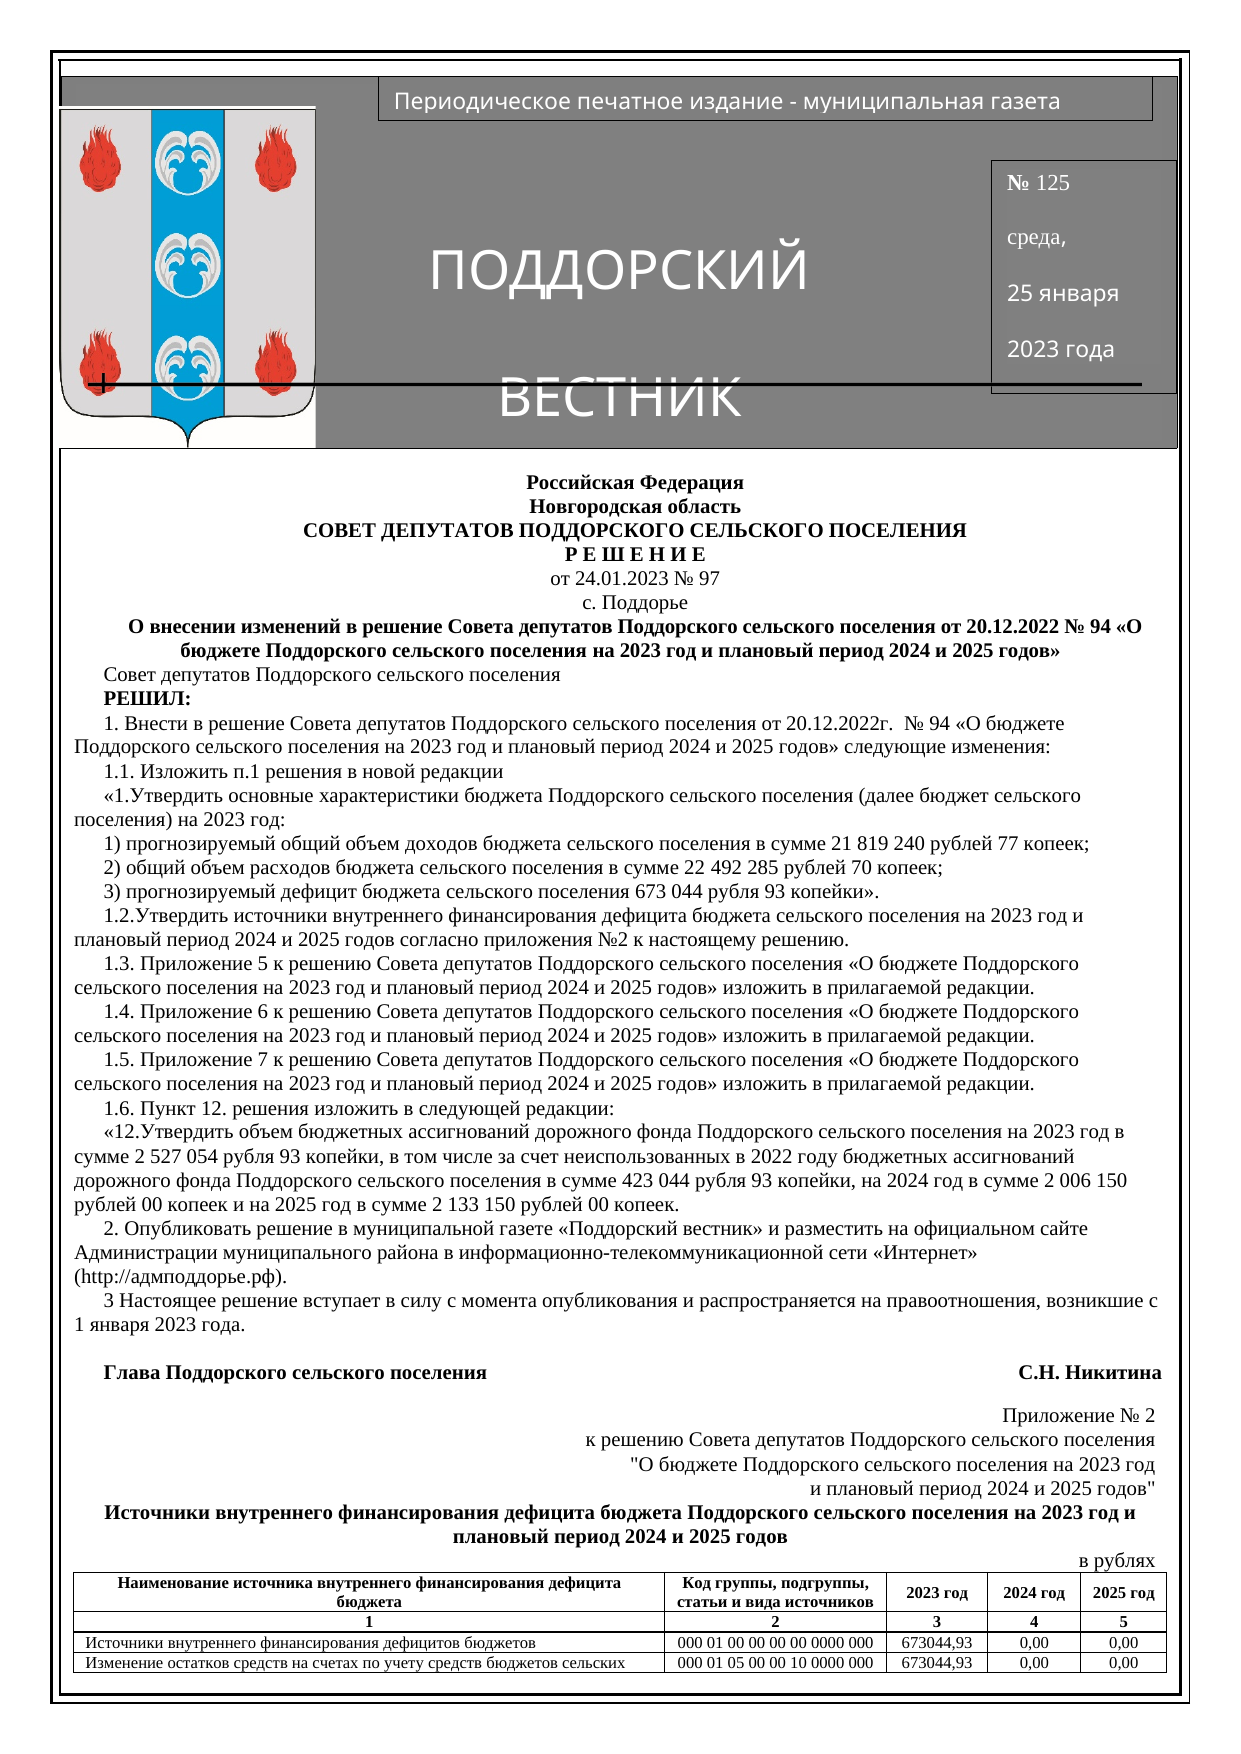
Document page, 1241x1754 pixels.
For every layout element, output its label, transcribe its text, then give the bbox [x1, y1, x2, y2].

text СОВЕТ ДЕПУТАТОВ ПОДДОРСКОГО СЕЛЬСКОГО ПОСЕЛЕНИЯ [74, 518, 1167, 542]
text Новгородская область [74, 494, 1167, 518]
text Совет депутатов Поддорского сельского поселения [74, 662, 1167, 686]
picture [59, 106, 1142, 448]
table_cell 0,00 [988, 1653, 1080, 1672]
table_cell 2025 год [1081, 1573, 1166, 1611]
table_cell Источники внутреннего финансирования дефицитов бюджетов [74, 1633, 664, 1652]
text 1) прогнозируемый общий объем доходов бюджета сельского поселения в сумме 21 819 240 рублей 77 копеек; [74, 831, 1167, 855]
text О внесении изменений в решение Совета депутатов Поддорского сельского поселения от 20.12.2022 № 94 «О бюджете Поддорского сельского поселения на 2023 год и плановый период 2024 и 2025 годов» [74, 614, 1167, 662]
table_cell 0,00 [988, 1633, 1080, 1652]
table_cell 0,00 [1081, 1653, 1166, 1672]
table_cell Код группы, подгруппы, статьи и вида источников [665, 1573, 886, 1611]
text РЕШИЛ: [74, 686, 1167, 710]
text 1.1. Изложить п.1 решения в новой редакции [74, 758, 1167, 783]
text «12.Утвердить объем бюджетных ассигнований дорожного фонда Поддорского сельского поселения на 2023 год в сумме 2 527 054 рубля 93 копейки, в том числе за счет неиспользованных в 2022 году бюджетных ассигнований дорожного фонда Поддорского сельского поселения в сумме 423 044 рубля 93 копейки, на 2024 год в сумме 2 006 150 рублей 00 копеек и на 2025 год в сумме 2 133 150 рублей 00 копеек. [74, 1119, 1167, 1216]
text 3) прогнозируемый дефицит бюджета сельского поселения 673 044 рубля 93 копейки». [74, 879, 1167, 903]
table_cell 4 [988, 1612, 1080, 1631]
text 2) общий объем расходов бюджета сельского поселения в сумме 22 492 285 рублей 70 копеек; [74, 855, 1167, 879]
text 1.3. Приложение 5 к решению Совета депутатов Поддорского сельского поселения «О бюджете Поддорского сельского поселения на 2023 год и плановый период 2024 и 2025 годов» изложить в прилагаемой редакции. [74, 951, 1167, 999]
text 2. Опубликовать решение в муниципальной газете «Поддорский вестник» и разместить на официальном сайте Администрации муниципального района в информационно-телекоммуникационной сети «Интернет» (http://адмподдорье.рф). [74, 1216, 1167, 1288]
text от 24.01.2023 № 97 [74, 566, 1167, 590]
table_cell 2023 год [887, 1573, 987, 1611]
table_cell 0,00 [1081, 1633, 1166, 1652]
table_cell 5 [1081, 1612, 1166, 1631]
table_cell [665, 1653, 886, 1672]
text 1. Внести в решение Совета депутатов Поддорского сельского поселения от 20.12.2022г. № 94 «О бюджете Поддорского сельского поселения на 2023 год и плановый период 2024 и 2025 годов» следующие изменения: [74, 710, 1167, 758]
table_header Приложение № 2 к решению Совета депутатов Поддорского сельского поселения "О бюджете Поддорского сельского поселения на 2023 год и плановый период 2024 и 2025 годов" Источники внутреннего финансирования дефицита бюджета Поддорского сельского поселения на 2023 год и плановый период 2024 и 2025 годов в рублях [74, 1403, 1167, 1572]
table_cell 2024 год [988, 1573, 1080, 1611]
table_cell 3 [887, 1612, 987, 1631]
text 1.5. Приложение 7 к решению Совета депутатов Поддорского сельского поселения «О бюджете Поддорского сельского поселения на 2023 год и плановый период 2024 и 2025 годов» изложить в прилагаемой редакции. [74, 1047, 1167, 1095]
text Р Е Ш Е Н И Е [74, 542, 1167, 566]
table_cell 1 [74, 1612, 664, 1631]
table_cell 673044,93 [887, 1653, 987, 1672]
table_cell Наименование источника внутреннего финансирования дефицита бюджета [74, 1573, 664, 1611]
text Российская Федерация [74, 470, 1167, 494]
text 1.4. Приложение 6 к решению Совета депутатов Поддорского сельского поселения «О бюджете Поддорского сельского поселения на 2023 год и плановый период 2024 и 2025 годов» изложить в прилагаемой редакции. [74, 999, 1167, 1047]
table_cell 000 01 00 00 00 00 0000 000 [665, 1633, 886, 1652]
text 1.2.Утвердить источники внутреннего финансирования дефицита бюджета сельского поселения на 2023 год и плановый период 2024 и 2025 годов согласно приложения №2 к настоящему решению. [74, 903, 1167, 951]
text «1.Утвердить основные характеристики бюджета Поддорского сельского поселения (далее бюджет сельского поселения) на 2023 год: [74, 783, 1167, 831]
table_cell 2 [665, 1612, 886, 1631]
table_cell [74, 1653, 664, 1672]
text 3 Настоящее решение вступает в силу с момента опубликования и распространяется на правоотношения, возникшие с 1 января 2023 года. [74, 1288, 1167, 1336]
text Глава Поддорского сельского поселения С.Н. Никитина [74, 1360, 1167, 1384]
text с. Поддорье [74, 590, 1167, 614]
table_cell 673044,93 [887, 1633, 987, 1652]
text 1.6. Пункт 12. решения изложить в следующей редакции: [74, 1095, 1167, 1119]
